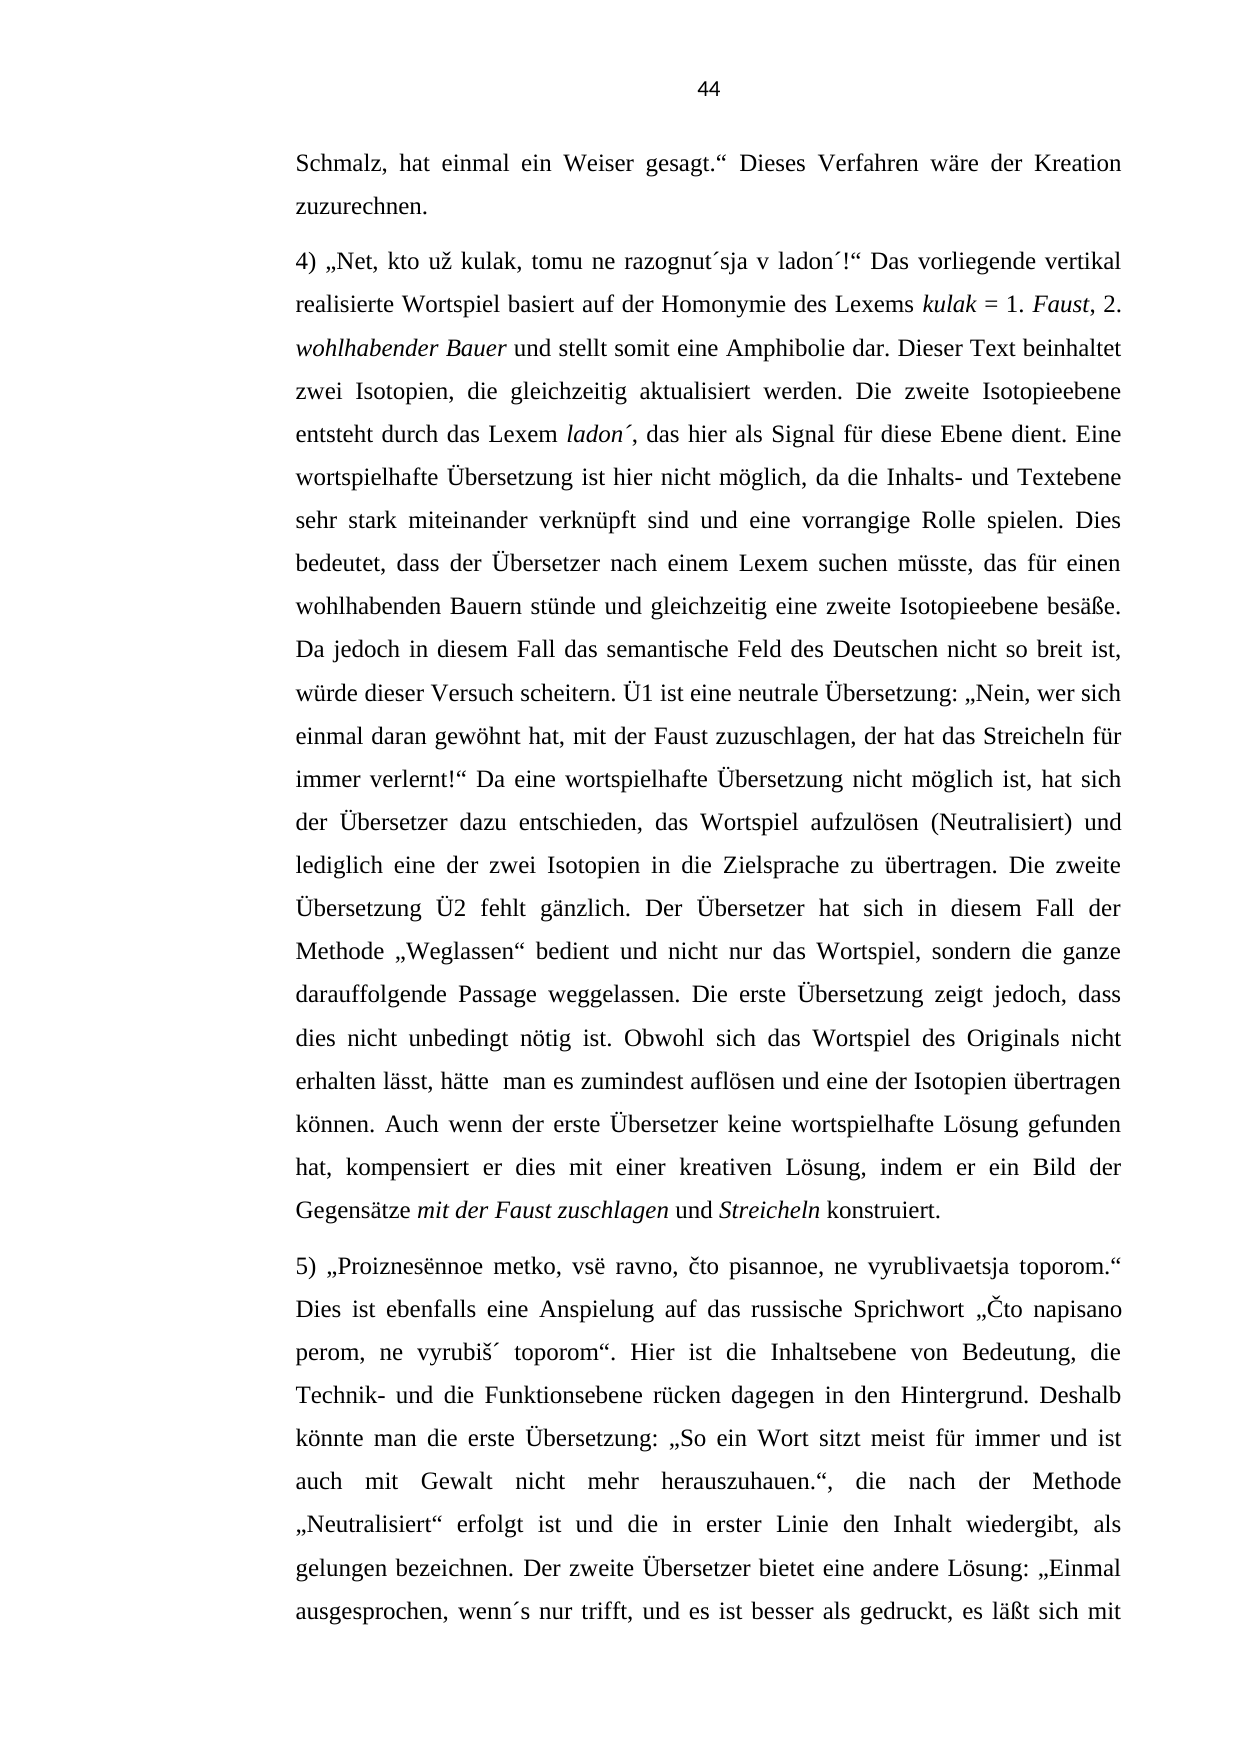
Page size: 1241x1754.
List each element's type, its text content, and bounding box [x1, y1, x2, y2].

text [295, 148, 1122, 219]
text 4) „Net, kto už kulak, tomu ne razognut´sja v ladon´!“ Das vorliegende vertikal realisierte Wortspiel basiert auf der Homonymie des Lexems kulak = 1. Faust, 2. wohlhabender Bauer und stellt somit eine Amphibolie dar. Dieser Text beinhaltet zwei Isotopien, die gleichzeitig aktualisiert werden. Die zweite Isotopieebene entsteht durch das Lexem ladon´, das hier als Signal für diese Ebene dient. Eine wortspielhafte Übersetzung ist hier nicht möglich, da die Inhalts- und Textebene sehr stark miteinander verknüpft sind und eine vorrangige Rolle spielen. Dies bedeutet, dass der Übersetzer nach einem Lexem suchen müsste, das für einen wohlhabenden Bauern stünde und gleichzeitig eine zweite Isotopieebene besäße. Da jedoch in diesem Fall das semantische Feld des Deutschen nicht so breit ist, würde dieser Versuch scheitern. Ü1 ist eine neutrale Übersetzung: „Nein, wer sich einmal daran gewöhnt hat, mit der Faust zuzuschlagen, der hat das Streicheln für immer verlernt!“ Da eine wortspielhafte Übersetzung nicht möglich ist, hat sich der Übersetzer dazu entschieden, das Wortspiel aufzulösen (Neutralisiert) und lediglich eine der zwei Isotopien in die Zielsprache zu übertragen. Die zweite Übersetzung Ü2 fehlt gänzlich. Der Übersetzer hat sich in diesem Fall der Methode „Weglassen“ bedient und nicht nur das Wortspiel, sondern die ganze darauffolgende Passage weggelassen. Die erste Übersetzung zeigt jedoch, dass dies nicht unbedingt nötig ist. Obwohl sich das Wortspiel des Originals nicht erhalten lässt, hätte man es zumindest auflösen und eine der Isotopien übertragen können. Auch wenn der erste Übersetzer keine wortspielhafte Lösung gefunden hat, kompensiert er dies mit einer kreativen Lösung, indem er ein Bild der Gegensätze mit der Faust zuschlagen und Streicheln konstruiert. [295, 246, 1122, 1224]
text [295, 1251, 1122, 1625]
